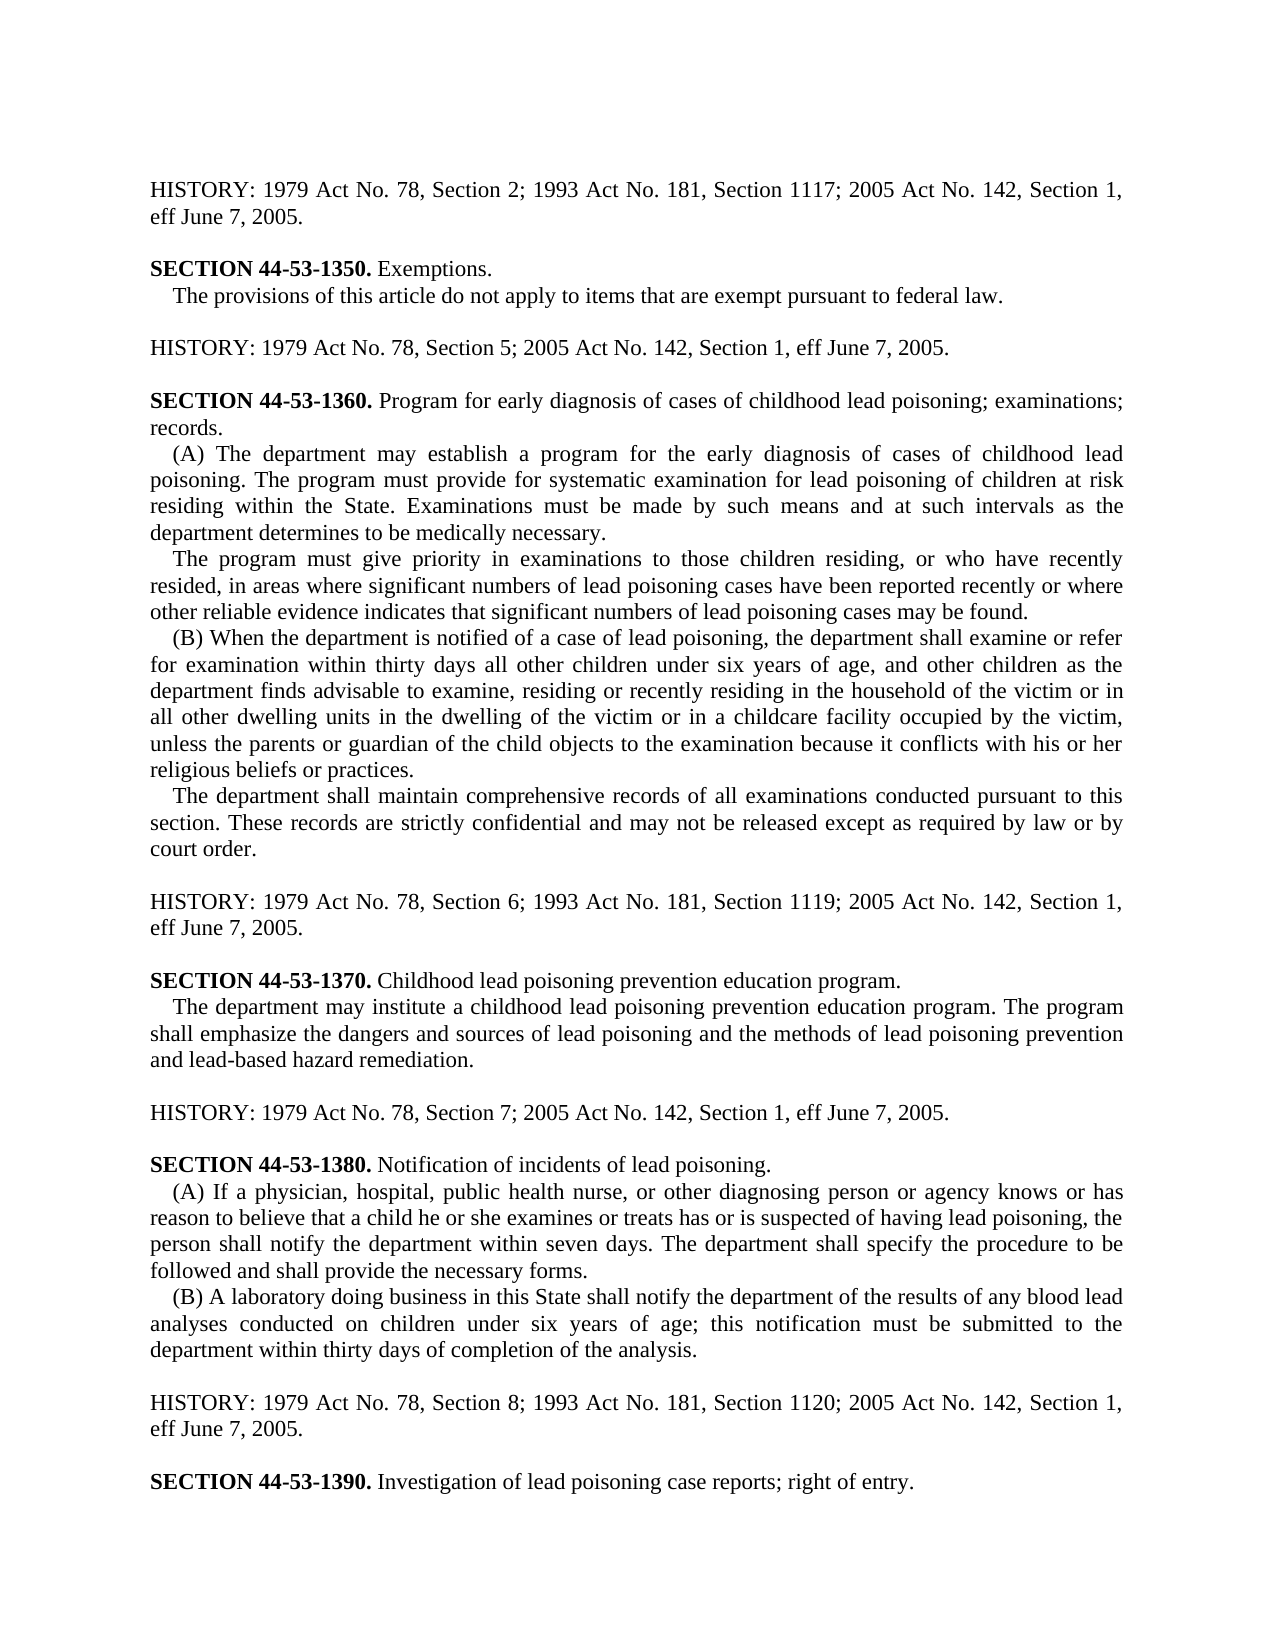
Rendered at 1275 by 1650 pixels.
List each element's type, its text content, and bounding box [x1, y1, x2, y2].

text SECTION 44-53-1390. Investigation of lead poisoning case reports; right of entry. [150, 1468, 1125, 1494]
text (B) A laboratory doing business in this State shall notify the department of the results of any blood lead analyses conducted on children under six years of age; this notification must be submitted to the department within thirty days of completion of the analysis. [150, 1283, 1125, 1362]
text HISTORY: 1979 Act No. 78, Section 2; 1993 Act No. 181, Section 1117; 2005 Act No. 142, Section 1, eff June 7, 2005. [150, 176, 1125, 229]
text The department may institute a childhood lead poisoning prevention education program. The program shall emphasize the dangers and sources of lead poisoning and the methods of lead poisoning prevention and lead-based hazard remediation. [150, 993, 1125, 1072]
text HISTORY: 1979 Act No. 78, Section 5; 2005 Act No. 142, Section 1, eff June 7, 2005. [150, 334, 1125, 361]
text The provisions of this article do not apply to items that are exempt pursuant to federal law. [150, 282, 1125, 308]
text (A) If a physician, hospital, public health nurse, or other diagnosing person or agency knows or has reason to believe that a child he or she examines or treats has or is suspected of having lead poisoning, the person shall notify the department within seven days. The department shall specify the procedure to be followed and shall provide the necessary forms. [150, 1178, 1125, 1283]
text HISTORY: 1979 Act No. 78, Section 6; 1993 Act No. 181, Section 1119; 2005 Act No. 142, Section 1, eff June 7, 2005. [150, 888, 1125, 941]
text The department shall maintain comprehensive records of all examinations conducted pursuant to this section. These records are strictly confidential and may not be released except as required by law or by court order. [150, 782, 1125, 862]
text SECTION 44-53-1360. Program for early diagnosis of cases of childhood lead poisoning; examinations; records. [150, 387, 1125, 440]
text The program must give priority in examinations to those children residing, or who have recently resided, in areas where significant numbers of lead poisoning cases have been reported recently or where other reliable evidence indicates that significant numbers of lead poisoning cases may be found. [150, 545, 1125, 624]
text (B) When the department is notified of a case of lead poisoning, the department shall examine or refer for examination within thirty days all other children under six years of age, and other children as the department finds advisable to examine, residing or recently residing in the household of the victim or in all other dwelling units in the dwelling of the victim or in a childcare facility occupied by the victim, unless the parents or guardian of the child objects to the examination because it conflicts with his or her religious beliefs or practices. [150, 624, 1125, 782]
text HISTORY: 1979 Act No. 78, Section 7; 2005 Act No. 142, Section 1, eff June 7, 2005. [150, 1099, 1125, 1125]
text SECTION 44-53-1380. Notification of incidents of lead poisoning. [150, 1151, 1125, 1178]
text SECTION 44-53-1370. Childhood lead poisoning prevention education program. [150, 967, 1125, 993]
text SECTION 44-53-1350. Exemptions. [150, 255, 1125, 282]
text (A) The department may establish a program for the early diagnosis of cases of childhood lead poisoning. The program must provide for systematic examination for lead poisoning of children at risk residing within the State. Examinations must be made by such means and at such intervals as the department determines to be medically necessary. [150, 440, 1125, 545]
text HISTORY: 1979 Act No. 78, Section 8; 1993 Act No. 181, Section 1120; 2005 Act No. 142, Section 1, eff June 7, 2005. [150, 1389, 1125, 1441]
